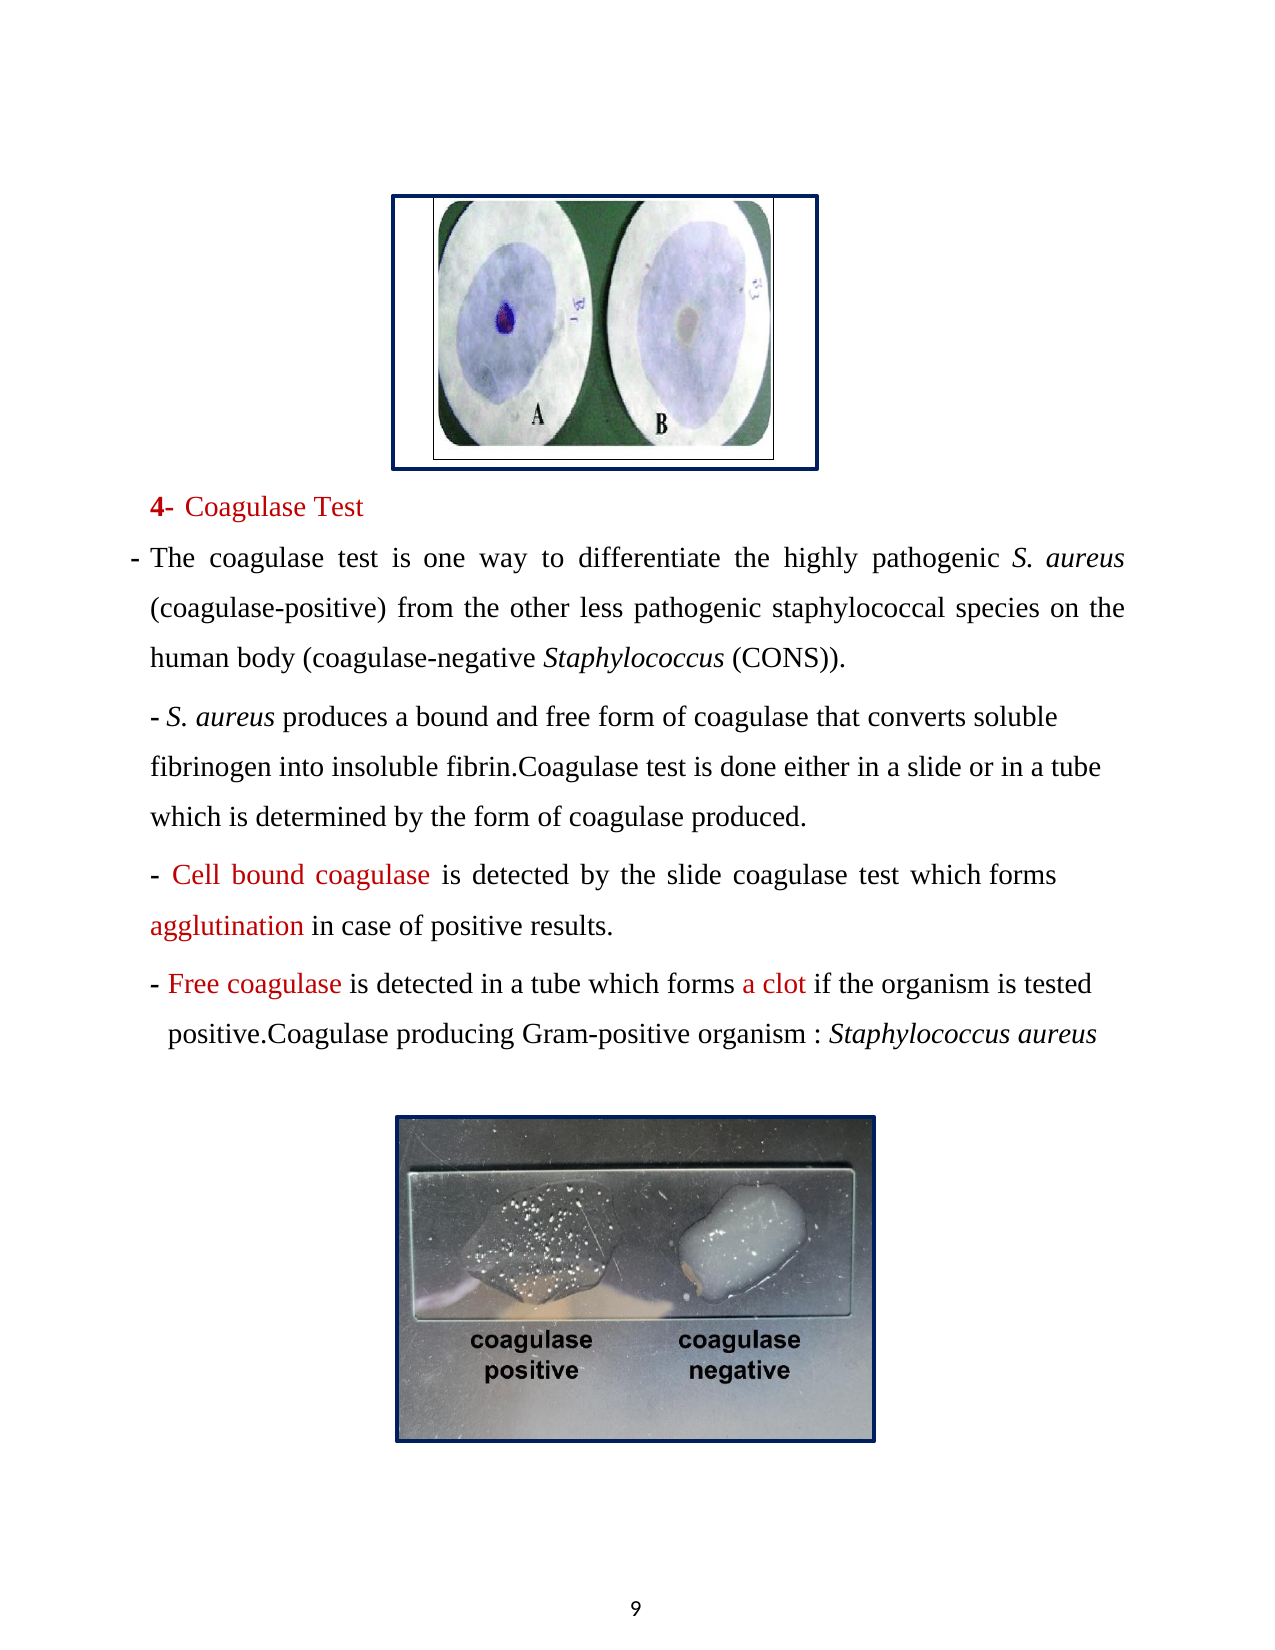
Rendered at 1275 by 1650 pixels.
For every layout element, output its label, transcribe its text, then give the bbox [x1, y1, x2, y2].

list Free coagulase is detected in a tube which forms a clot if the organism is tested positive.Coagulase producing Gram-positive organism : Staphylococcus aureus [150, 966, 1125, 1050]
picture [434, 198, 773, 459]
list The coagulase test is one way to differentiate the highly pathogenic S. aureus (coagulase-positive) from the other less pathogenic staphylococcal species on the human body (coagulase-negative Staphylococcus (CONS)). [130, 540, 1125, 674]
list Cell bound coagulase is detected by the slide coagulase test which forms agglutination in case of positive results. [150, 857, 1125, 941]
list S. aureus produces a bound and free form of coagulase that converts soluble fibrinogen into insoluble fibrin.Coagulase test is done either in a slide or in a tube which is determined by the form of coagulase produced. [150, 699, 1125, 833]
list Coagulase Test [150, 489, 1137, 523]
picture [399, 1119, 872, 1439]
